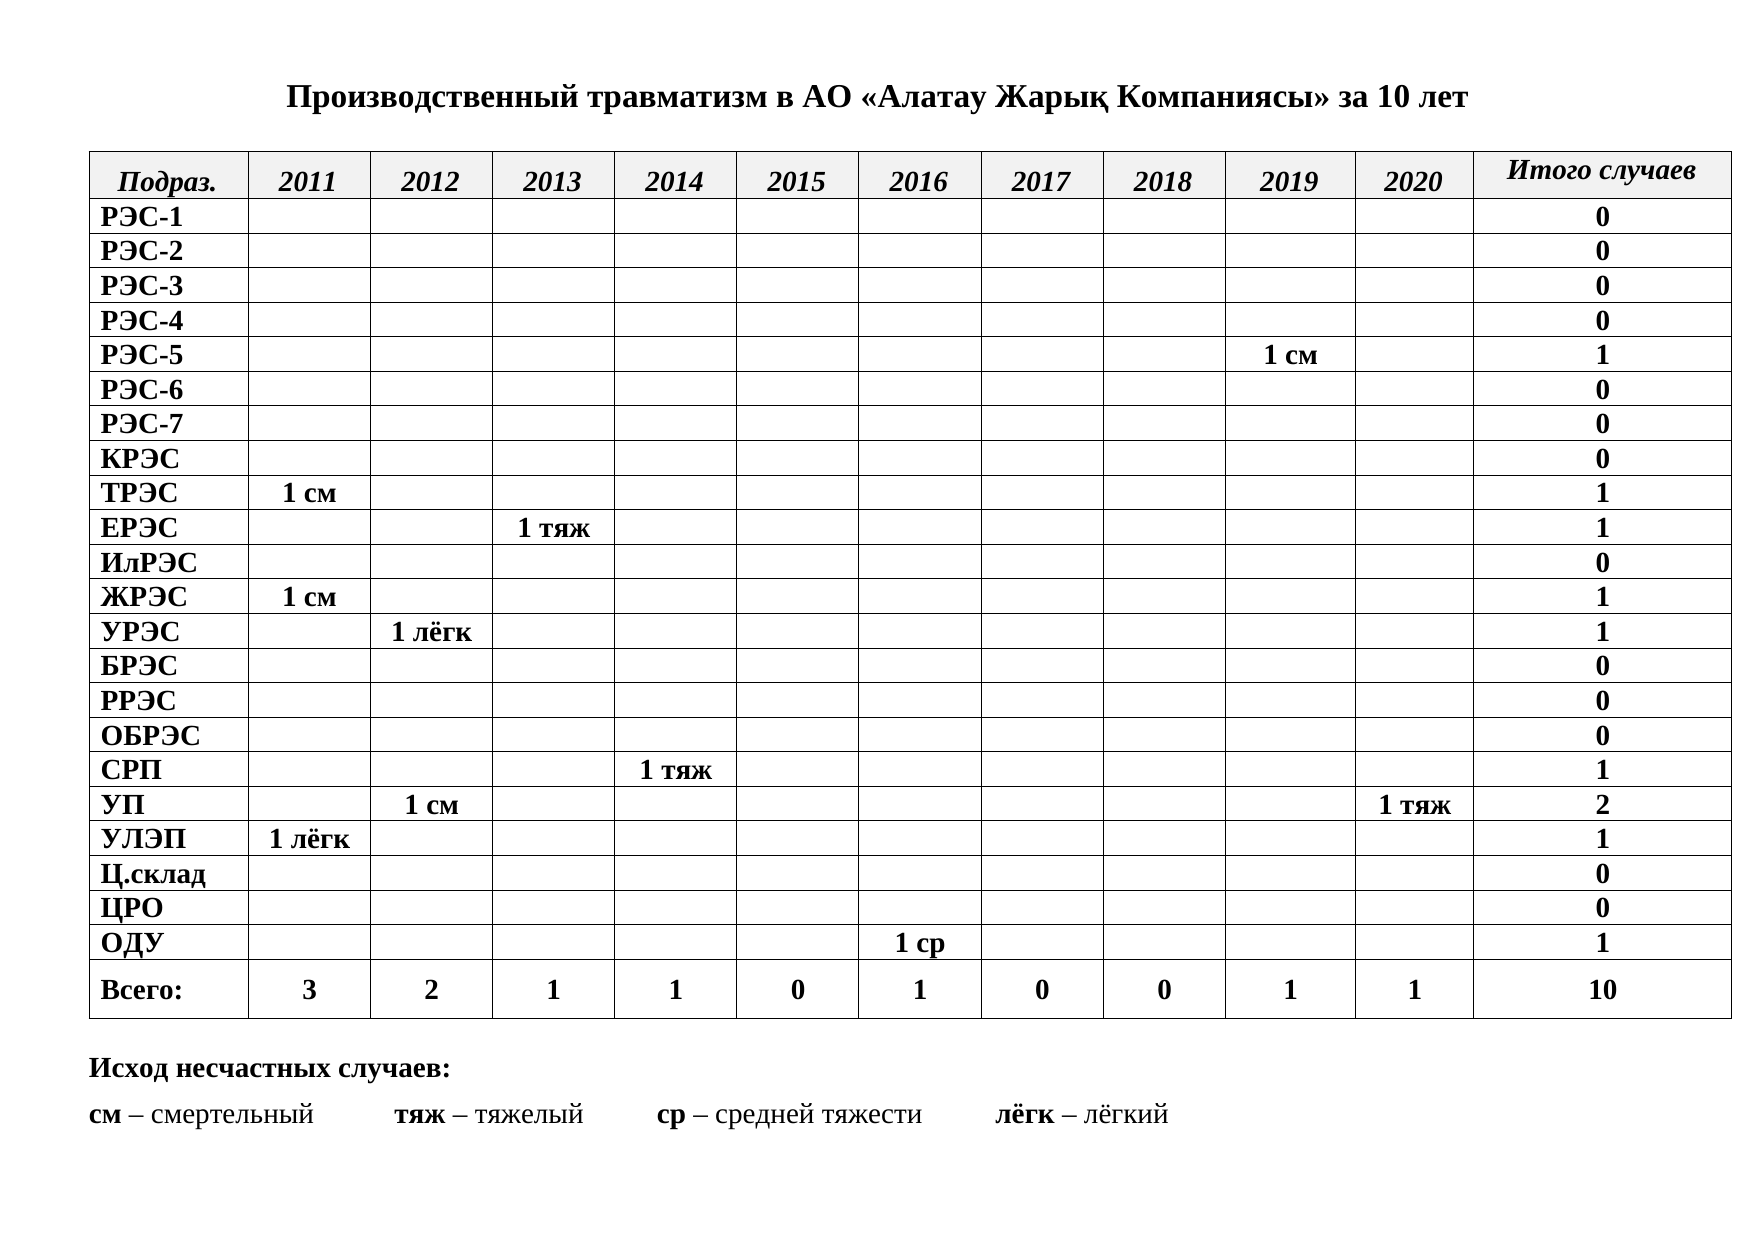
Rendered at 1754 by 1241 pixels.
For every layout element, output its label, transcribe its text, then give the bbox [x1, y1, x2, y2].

table_cell [1226, 649, 1355, 682]
table_cell [493, 718, 614, 751]
table_cell [1356, 925, 1473, 959]
table_cell [1226, 787, 1355, 820]
table_cell [982, 303, 1103, 336]
table_cell [1104, 683, 1225, 717]
table_cell [615, 268, 736, 302]
table_cell [493, 614, 614, 647]
table_cell [615, 891, 736, 924]
table_cell [1356, 441, 1473, 474]
table_cell [859, 545, 981, 578]
table_cell 1 [1474, 579, 1731, 613]
table_cell [1356, 891, 1473, 924]
table_cell [1356, 683, 1473, 717]
table_cell [737, 752, 858, 786]
table_cell [737, 199, 858, 232]
table_cell [737, 372, 858, 405]
table_cell [371, 925, 492, 959]
table_cell [737, 303, 858, 336]
table_cell [371, 545, 492, 578]
table_cell [615, 614, 736, 647]
table_header 2016 [859, 152, 981, 198]
table_cell [1226, 683, 1355, 717]
table_cell [1104, 891, 1225, 924]
table_cell [1226, 925, 1355, 959]
table_cell 1 [1474, 510, 1731, 544]
table_cell [859, 683, 981, 717]
table_header 2018 [1104, 152, 1225, 198]
table_header 2020 [1356, 152, 1473, 198]
table_header 2011 [249, 152, 370, 198]
table_cell 0 [1474, 199, 1731, 232]
table_cell [859, 856, 981, 889]
table_cell 0 [1474, 303, 1731, 336]
table_cell [859, 787, 981, 820]
table_cell 0 [1474, 406, 1731, 440]
table_cell [1226, 234, 1355, 267]
table_cell [493, 199, 614, 232]
table_header 2012 [371, 152, 492, 198]
table_cell [1226, 579, 1355, 613]
table_cell 1 тяж [493, 510, 614, 544]
table_cell ИлРЭС [90, 545, 248, 578]
table_cell [982, 372, 1103, 405]
table_cell [371, 649, 492, 682]
table_cell [249, 649, 370, 682]
table_cell [1226, 372, 1355, 405]
table_cell [371, 441, 492, 474]
table_cell [737, 337, 858, 371]
table_cell [615, 441, 736, 474]
table_cell [371, 891, 492, 924]
table_cell [615, 510, 736, 544]
table_cell 0 [1474, 649, 1731, 682]
table_cell [371, 476, 492, 509]
table_cell 1 лёгк [371, 614, 492, 647]
table_cell [493, 268, 614, 302]
table_cell [249, 683, 370, 717]
table_cell [737, 268, 858, 302]
table_header 2014 [615, 152, 736, 198]
table_cell 1 см [1226, 337, 1355, 371]
table_cell [1356, 510, 1473, 544]
table_cell РЭС-1 [90, 199, 248, 232]
table_cell [249, 614, 370, 647]
table_cell [615, 683, 736, 717]
table_cell [1356, 545, 1473, 578]
table_cell [1104, 925, 1225, 959]
table_header 2019 [1226, 152, 1355, 198]
table_cell РЭС-6 [90, 372, 248, 405]
table_cell [249, 510, 370, 544]
table_cell [371, 752, 492, 786]
table_cell [249, 925, 370, 959]
table_header 2017 [982, 152, 1103, 198]
table_cell [493, 441, 614, 474]
table_cell [371, 718, 492, 751]
table_cell [982, 268, 1103, 302]
table_cell [1226, 406, 1355, 440]
table_cell [493, 476, 614, 509]
table_cell 0 [737, 960, 858, 1018]
table_cell [371, 303, 492, 336]
table_header Подраз. [90, 152, 248, 198]
table_cell [493, 787, 614, 820]
table_cell [1356, 856, 1473, 889]
table_cell [249, 199, 370, 232]
table_cell [615, 821, 736, 855]
table_cell [737, 476, 858, 509]
table_cell [737, 787, 858, 820]
table_cell 1 [615, 960, 736, 1018]
table_cell [371, 199, 492, 232]
table_cell [249, 891, 370, 924]
table_cell [1356, 337, 1473, 371]
table_cell [982, 649, 1103, 682]
table_cell [982, 545, 1103, 578]
table_cell УРЭС [90, 614, 248, 647]
table_cell 1 [493, 960, 614, 1018]
table_cell [1356, 303, 1473, 336]
table_cell [615, 303, 736, 336]
table_cell [859, 821, 981, 855]
table_cell [371, 821, 492, 855]
table_cell [1104, 476, 1225, 509]
table_cell Всего: [90, 960, 248, 1018]
table_cell [493, 579, 614, 613]
table_header 2013 [493, 152, 614, 198]
table_cell [982, 891, 1103, 924]
table_cell [1104, 372, 1225, 405]
table_cell ЖРЭС [90, 579, 248, 613]
table_cell [615, 579, 736, 613]
table_cell [1356, 406, 1473, 440]
table_cell 1 [1474, 476, 1731, 509]
table_cell [737, 718, 858, 751]
table_cell [249, 268, 370, 302]
table_cell РЭС-5 [90, 337, 248, 371]
table_cell [859, 510, 981, 544]
table_cell [493, 821, 614, 855]
table_cell [615, 406, 736, 440]
table_cell [615, 372, 736, 405]
table_cell ОБРЭС [90, 718, 248, 751]
table_cell УП [90, 787, 248, 820]
table_cell [249, 372, 370, 405]
table_cell [859, 337, 981, 371]
table_cell [371, 579, 492, 613]
table_cell [737, 683, 858, 717]
table_cell УЛЭП [90, 821, 248, 855]
table_cell [1356, 268, 1473, 302]
table_cell [737, 614, 858, 647]
table_cell РЭС-7 [90, 406, 248, 440]
table_cell [1104, 614, 1225, 647]
table_cell [249, 545, 370, 578]
table_cell 1 см [249, 476, 370, 509]
table_cell 0 [1474, 856, 1731, 889]
table_cell [982, 441, 1103, 474]
table_cell [982, 406, 1103, 440]
table_cell [1104, 579, 1225, 613]
table_cell [371, 372, 492, 405]
table_cell 1 тяж [1356, 787, 1473, 820]
table_cell 1 [1356, 960, 1473, 1018]
table_cell [1356, 614, 1473, 647]
table_cell 1 [1474, 337, 1731, 371]
table_cell [249, 441, 370, 474]
table_cell [615, 337, 736, 371]
table_cell [1356, 199, 1473, 232]
table_cell [1226, 441, 1355, 474]
table_cell 0 [1474, 718, 1731, 751]
table_cell [371, 683, 492, 717]
table_cell [1356, 579, 1473, 613]
table_cell [493, 649, 614, 682]
table_cell [737, 925, 858, 959]
table_cell [371, 268, 492, 302]
table_cell [859, 268, 981, 302]
table_cell [1356, 718, 1473, 751]
table_cell 1 [1474, 614, 1731, 647]
table_cell [1104, 234, 1225, 267]
table_cell 0 [1104, 960, 1225, 1018]
table_cell [1104, 649, 1225, 682]
table_cell [249, 752, 370, 786]
text Исход несчастных случаев: [89, 1050, 1665, 1083]
table_cell 1 см [371, 787, 492, 820]
table_cell [859, 752, 981, 786]
table_cell [982, 925, 1103, 959]
table_cell [1104, 510, 1225, 544]
table_cell [493, 683, 614, 717]
table_cell [1104, 406, 1225, 440]
table_cell РЭС-4 [90, 303, 248, 336]
table_cell [982, 234, 1103, 267]
table_cell 0 [1474, 891, 1731, 924]
table_cell [1356, 821, 1473, 855]
table_cell [982, 614, 1103, 647]
table_cell [1104, 303, 1225, 336]
table_cell [1104, 787, 1225, 820]
table_cell [371, 337, 492, 371]
table_cell 1 [1226, 960, 1355, 1018]
table_cell [1104, 268, 1225, 302]
table_cell [859, 614, 981, 647]
table_cell [615, 545, 736, 578]
table_cell [737, 856, 858, 889]
table_cell [1226, 510, 1355, 544]
table_cell [615, 856, 736, 889]
table_cell ЦРО [90, 891, 248, 924]
table_cell [615, 925, 736, 959]
table_cell [1104, 545, 1225, 578]
table_cell 1 [1474, 925, 1731, 959]
table_cell [1226, 268, 1355, 302]
table_cell 2 [371, 960, 492, 1018]
table_cell [493, 372, 614, 405]
table_cell 0 [982, 960, 1103, 1018]
table_cell РРЭС [90, 683, 248, 717]
table_cell 1 лёгк [249, 821, 370, 855]
table_cell [493, 925, 614, 959]
table_cell 0 [1474, 268, 1731, 302]
table_cell СРП [90, 752, 248, 786]
table_cell [982, 752, 1103, 786]
table_cell [1226, 303, 1355, 336]
table_cell [737, 510, 858, 544]
table_cell [1104, 718, 1225, 751]
table_cell [982, 579, 1103, 613]
table_cell [493, 303, 614, 336]
table_cell 0 [1474, 234, 1731, 267]
table_cell [1226, 199, 1355, 232]
table_cell КРЭС [90, 441, 248, 474]
table_cell [737, 234, 858, 267]
table_cell [615, 649, 736, 682]
table_cell [615, 234, 736, 267]
table_cell [859, 441, 981, 474]
table_cell [859, 476, 981, 509]
table_cell [1356, 372, 1473, 405]
table_cell [982, 787, 1103, 820]
table_cell [737, 649, 858, 682]
table_cell ОДУ [90, 925, 248, 959]
table_cell [615, 718, 736, 751]
table_cell [982, 510, 1103, 544]
table_cell [859, 303, 981, 336]
table_cell [1226, 752, 1355, 786]
table_cell [859, 649, 981, 682]
table_cell [737, 406, 858, 440]
table_cell [1226, 476, 1355, 509]
table_cell [1356, 649, 1473, 682]
table_cell [1226, 718, 1355, 751]
table_cell [1104, 337, 1225, 371]
table_cell [737, 441, 858, 474]
table_cell [737, 579, 858, 613]
table_cell 0 [1474, 683, 1731, 717]
table_cell 0 [1474, 441, 1731, 474]
table_cell 1 ср [859, 925, 981, 959]
table_cell [859, 234, 981, 267]
table_cell [1226, 856, 1355, 889]
table_cell [249, 337, 370, 371]
table_cell [982, 476, 1103, 509]
table_cell [1226, 891, 1355, 924]
table_cell 1 тяж [615, 752, 736, 786]
table_cell [1104, 856, 1225, 889]
text Производственный травматизм в АО «Алатау Жарық Компаниясы» за 10 лет [89, 77, 1665, 115]
table_cell [249, 718, 370, 751]
table_cell [859, 891, 981, 924]
table_cell [615, 476, 736, 509]
table_cell [982, 821, 1103, 855]
table_cell [615, 787, 736, 820]
table_cell [982, 856, 1103, 889]
table_cell [859, 372, 981, 405]
table_cell [859, 406, 981, 440]
table_cell [737, 821, 858, 855]
table_cell [493, 234, 614, 267]
table_header 2015 [737, 152, 858, 198]
table_cell [249, 787, 370, 820]
table_cell Ц.склад [90, 856, 248, 889]
table_cell [1356, 752, 1473, 786]
table_cell 2 [1474, 787, 1731, 820]
table_cell [493, 752, 614, 786]
table_cell [1104, 441, 1225, 474]
table_cell 10 [1474, 960, 1731, 1018]
table_cell 1 [1474, 821, 1731, 855]
table_cell [371, 406, 492, 440]
table_cell РЭС-2 [90, 234, 248, 267]
table_cell [371, 856, 492, 889]
table_cell [1104, 821, 1225, 855]
table_cell [859, 579, 981, 613]
table_cell БРЭС [90, 649, 248, 682]
table_cell [737, 891, 858, 924]
table_cell [1104, 199, 1225, 232]
table_cell [249, 303, 370, 336]
table_cell 3 [249, 960, 370, 1018]
table_cell [493, 337, 614, 371]
table_cell [1226, 614, 1355, 647]
table_cell [493, 856, 614, 889]
table_cell [1356, 476, 1473, 509]
table_cell [1226, 545, 1355, 578]
table_cell [1356, 234, 1473, 267]
table_cell [249, 856, 370, 889]
table_cell [493, 891, 614, 924]
table_cell [615, 199, 736, 232]
table_cell [371, 234, 492, 267]
table_cell [1226, 821, 1355, 855]
table_cell [371, 510, 492, 544]
table_cell 0 [1474, 372, 1731, 405]
table_cell ЕРЭС [90, 510, 248, 544]
table_cell 1 [859, 960, 981, 1018]
table_header Итого случаев [1474, 152, 1731, 198]
table_cell [737, 545, 858, 578]
table_cell [859, 199, 981, 232]
table_cell [982, 199, 1103, 232]
table_cell ТРЭС [90, 476, 248, 509]
table_cell РЭС-3 [90, 268, 248, 302]
table_cell [982, 337, 1103, 371]
table_cell [249, 234, 370, 267]
table_cell [249, 406, 370, 440]
table_cell 0 [1474, 545, 1731, 578]
table_cell [982, 718, 1103, 751]
table_cell [493, 406, 614, 440]
table_cell [859, 718, 981, 751]
table_cell [493, 545, 614, 578]
table_cell [982, 683, 1103, 717]
table_cell 1 см [249, 579, 370, 613]
table_cell [1104, 752, 1225, 786]
text см – смертельный тяж – тяжелый ср – средней тяжести лёгк – лёгкий [89, 1096, 1665, 1129]
table_cell 1 [1474, 752, 1731, 786]
